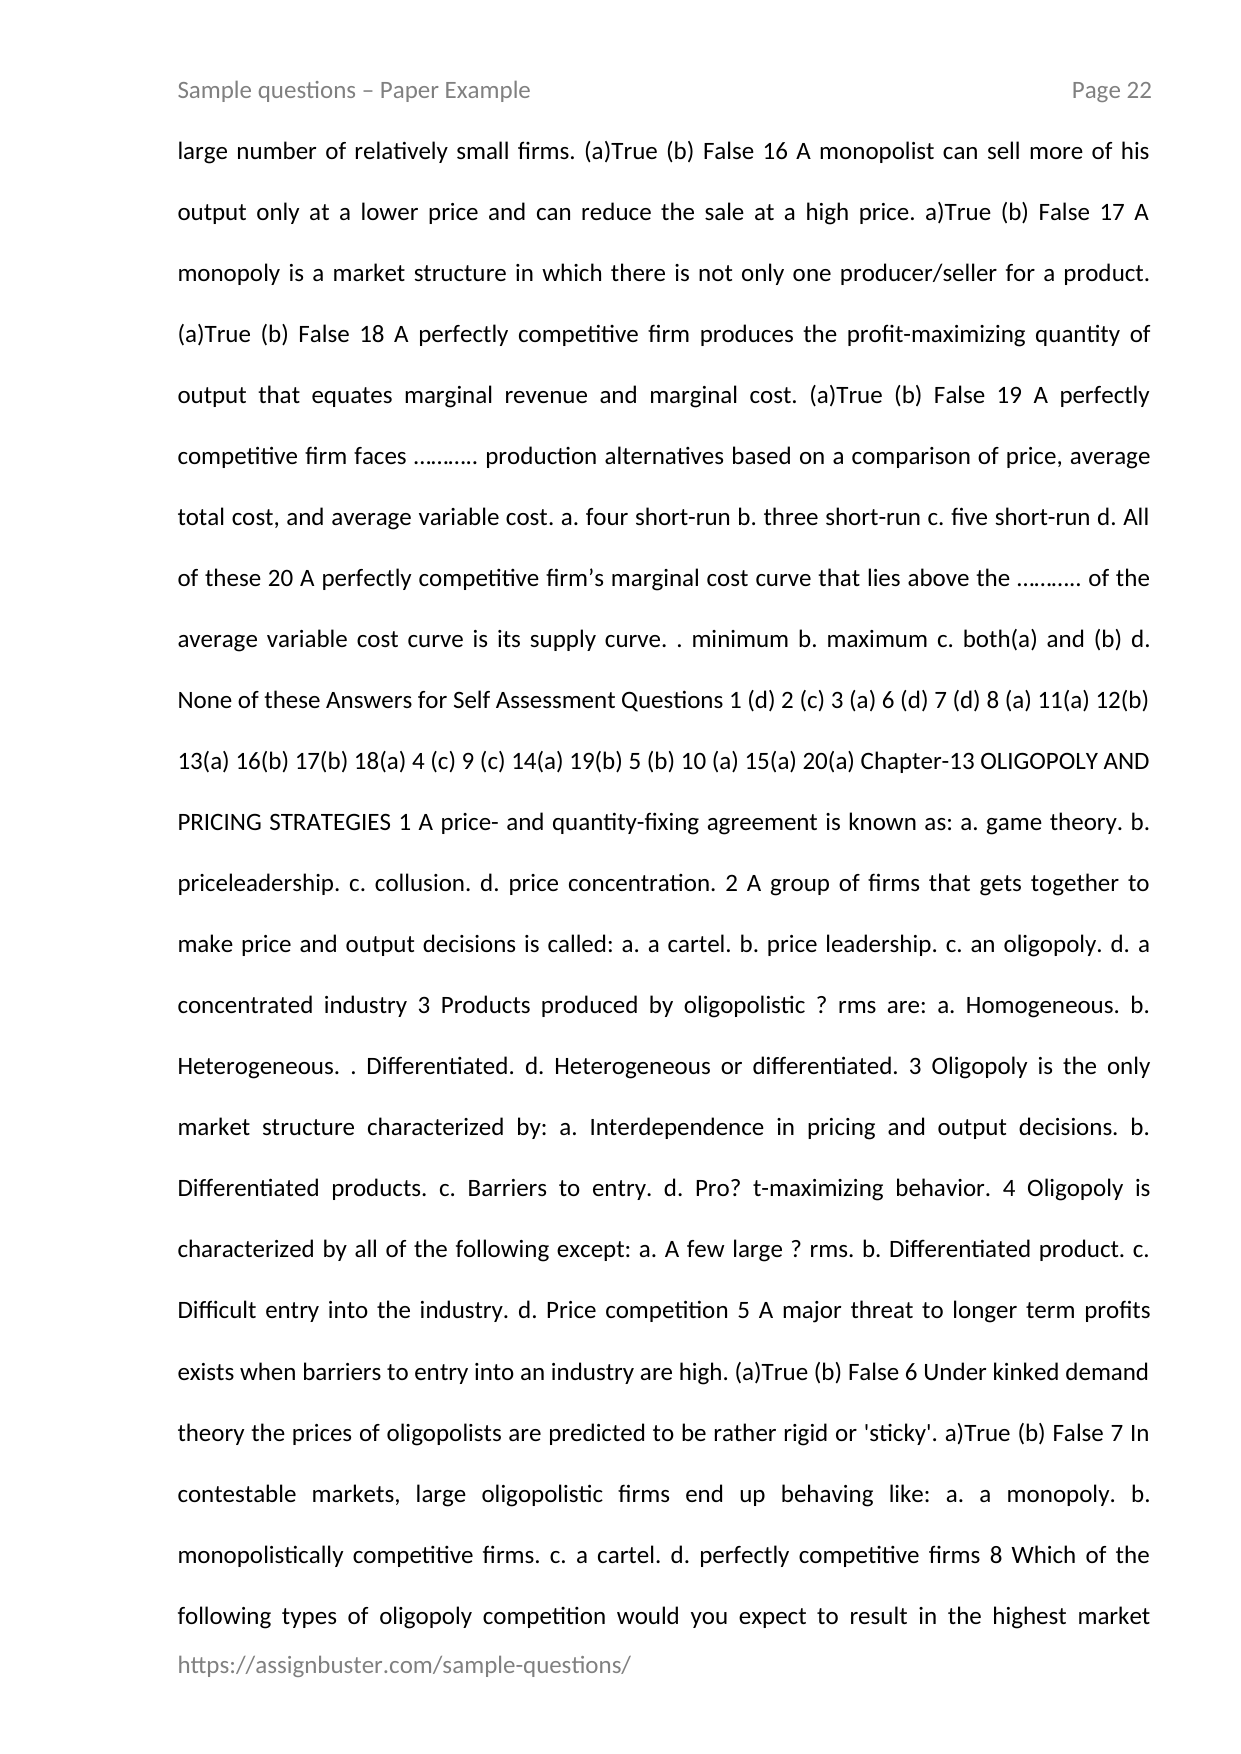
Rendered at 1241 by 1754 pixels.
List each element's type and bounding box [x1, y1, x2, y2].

text [177, 135, 1152, 1630]
